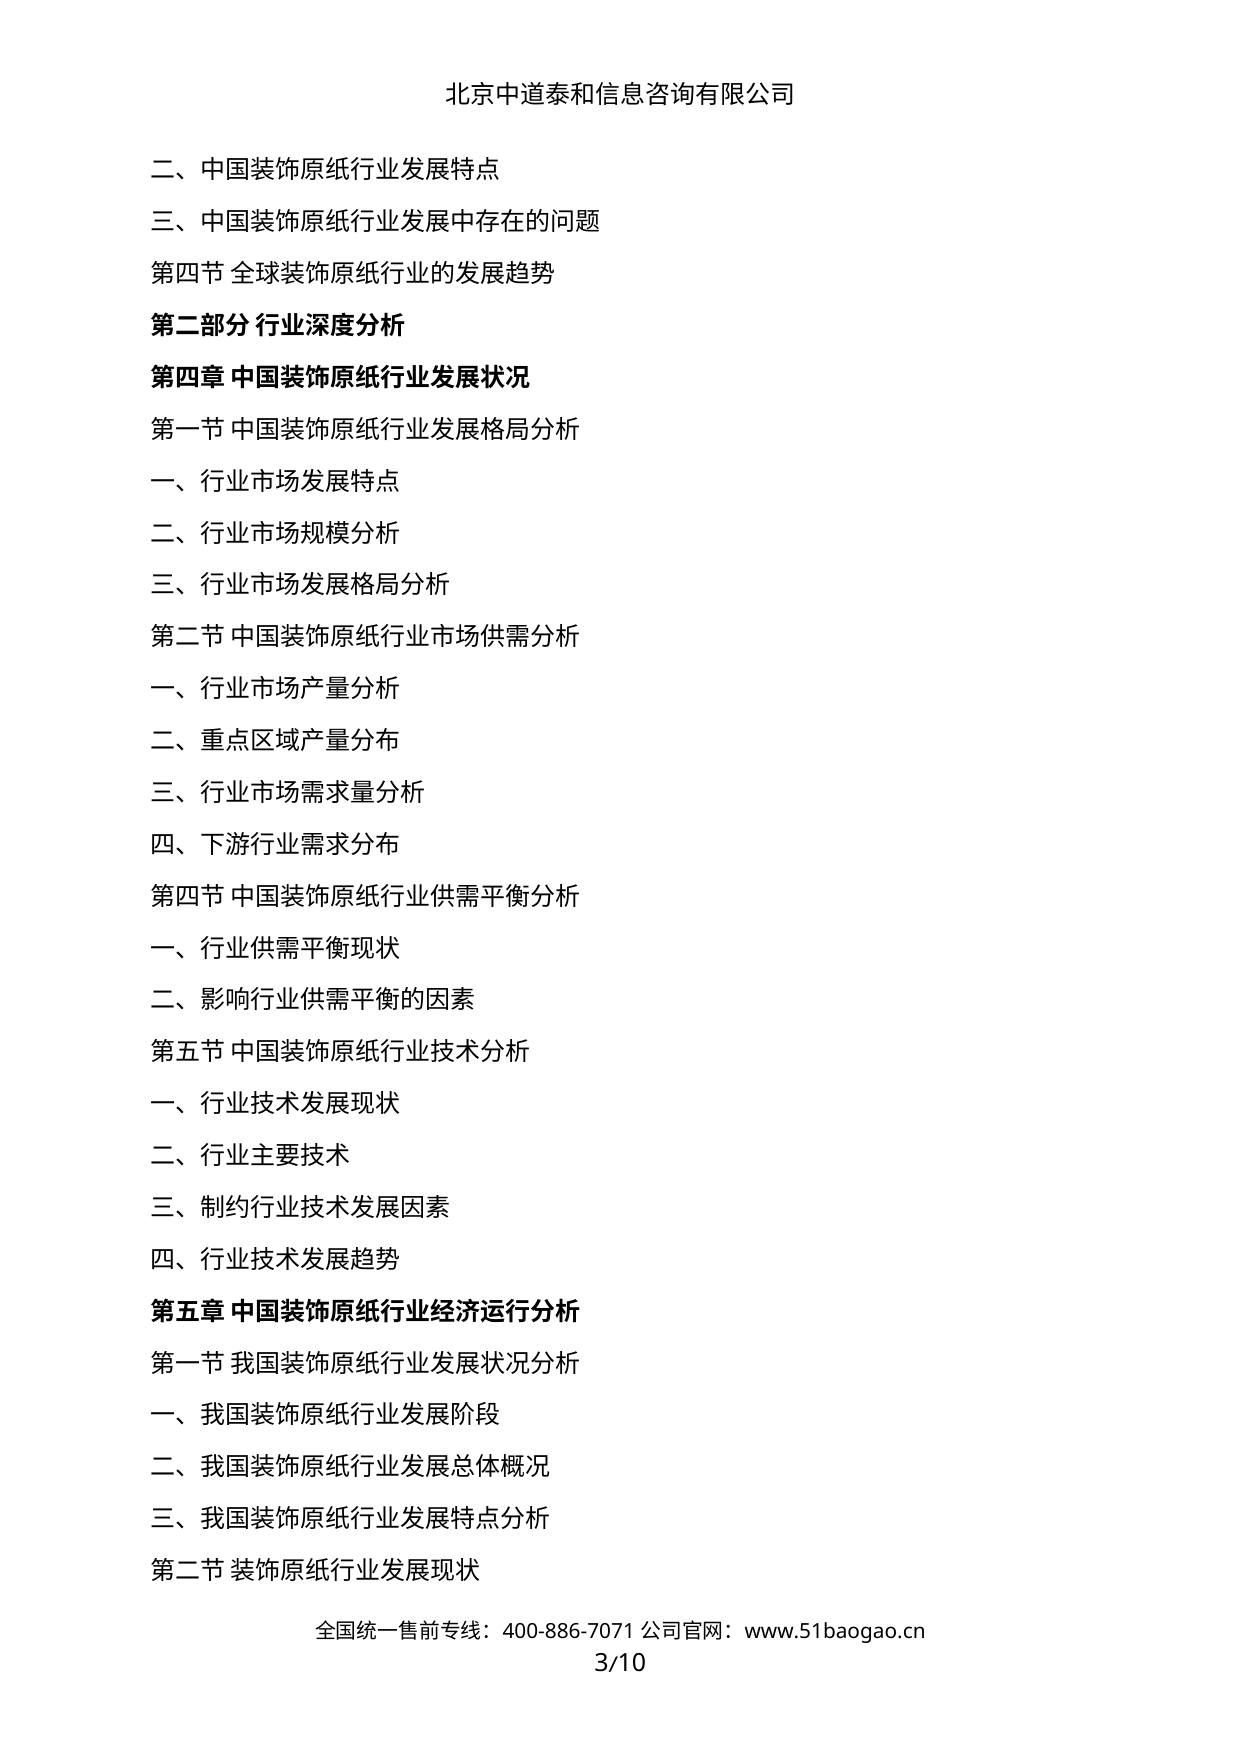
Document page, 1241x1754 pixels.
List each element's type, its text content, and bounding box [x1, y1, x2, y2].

text 三、制约行业技术发展因素 [150, 1187, 1090, 1224]
text 四、行业技术发展趋势 [150, 1239, 1090, 1276]
text 一、行业技术发展现状 [150, 1084, 1090, 1120]
text 二、影响行业供需平衡的因素 [150, 980, 1090, 1016]
text 二、中国装饰原纸行业发展特点 [150, 150, 1090, 186]
text 四、下游行业需求分布 [150, 824, 1090, 861]
text 第一节 我国装饰原纸行业发展状况分析 [150, 1343, 1090, 1379]
text 二、行业主要技术 [150, 1136, 1090, 1172]
text 第四节 中国装饰原纸行业供需平衡分析 [150, 876, 1090, 912]
text 第二节 中国装饰原纸行业市场供需分析 [150, 617, 1090, 653]
text 二、重点区域产量分布 [150, 721, 1090, 757]
text 第一节 中国装饰原纸行业发展格局分析 [150, 409, 1090, 446]
text 第二部分 行业深度分析 [150, 306, 1090, 342]
text 一、行业供需平衡现状 [150, 928, 1090, 964]
text 第五章 中国装饰原纸行业经济运行分析 [150, 1291, 1090, 1327]
text 三、我国装饰原纸行业发展特点分析 [150, 1499, 1090, 1535]
text 三、行业市场发展格局分析 [150, 565, 1090, 601]
text 一、行业市场产量分析 [150, 669, 1090, 705]
text 第五节 中国装饰原纸行业技术分析 [150, 1032, 1090, 1068]
text 二、我国装饰原纸行业发展总体概况 [150, 1447, 1090, 1483]
text 一、行业市场发展特点 [150, 461, 1090, 497]
text 第四节 全球装饰原纸行业的发展趋势 [150, 254, 1090, 290]
text 三、行业市场需求量分析 [150, 772, 1090, 809]
text 二、行业市场规模分析 [150, 513, 1090, 549]
text 第二节 装饰原纸行业发展现状 [150, 1551, 1090, 1587]
text 三、中国装饰原纸行业发展中存在的问题 [150, 202, 1090, 238]
text 第四章 中国装饰原纸行业发展状况 [150, 357, 1090, 394]
text 一、我国装饰原纸行业发展阶段 [150, 1395, 1090, 1431]
